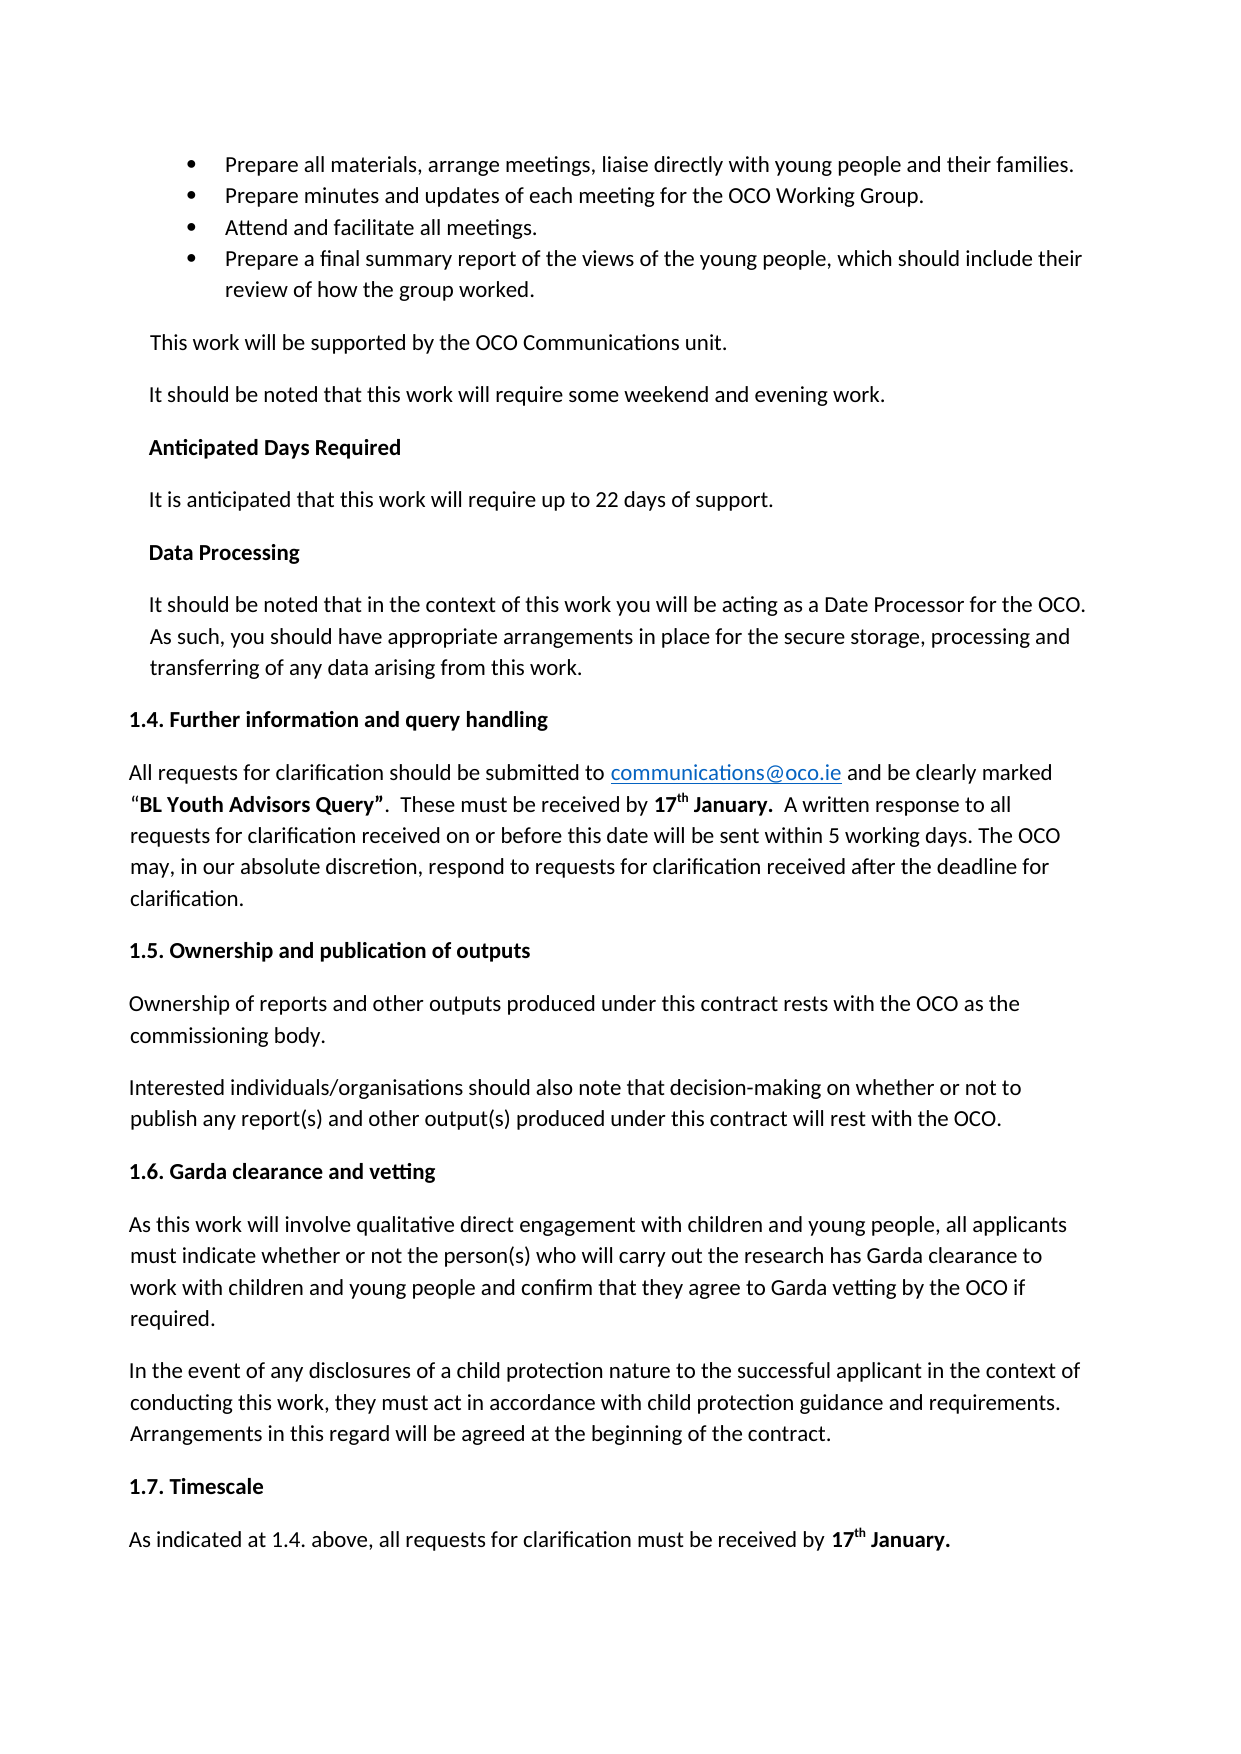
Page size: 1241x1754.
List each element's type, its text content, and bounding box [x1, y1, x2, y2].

subtitle 1.7. Timescale [129, 1472, 1090, 1500]
text It is anticipated that this work will require up to 22 days of support. [148, 485, 1090, 513]
subtitle 1.4. Further information and query handling [129, 706, 1090, 734]
list Attend and facilitate all meetings. [187, 213, 1090, 241]
text All requests for clarification should be submitted to communications@oco.ie and be clearly marked “BL Youth Advisors Query”. These must be received by 17th January. A written response to all requests for clarification received on or before this date will be sent within 5 working days. The OCO may, in our absolute discretion, respond to requests for clarification received after the deadline for clarification. [129, 758, 1090, 912]
text It should be noted that this work will require some weekend and evening work. [148, 380, 1090, 408]
subtitle 1.6. Garda clearance and vetting [129, 1157, 1090, 1185]
list Prepare minutes and updates of each meeting for the OCO Working Group. [187, 181, 1090, 209]
text It should be noted that in the context of this work you will be acting as a Date Processor for the OCO. As such, you should have appropriate arrangements in place for the secure storage, processing and transferring of any data arising from this work. [148, 590, 1090, 681]
text Anticipated Days Required [148, 433, 1090, 461]
text This work will be supported by the OCO Communications unit. [150, 328, 1090, 356]
text Ownership of reports and other outputs produced under this contract rests with the OCO as the commissioning body. [129, 989, 1090, 1049]
subtitle 1.5. Ownership and publication of outputs [129, 937, 1090, 964]
text As this work will involve qualitative direct engagement with children and young people, all applicants must indicate whether or not the person(s) who will carry out the research has Garda clearance to work with children and young people and confirm that they agree to Garda vetting by the OCO if required. [129, 1210, 1090, 1332]
text As indicated at 1.4. above, all requests for clarification must be received by 17th January. [129, 1525, 1090, 1553]
text Data Processing [148, 538, 1090, 566]
text In the event of any disclosures of a child protection nature to the successful applicant in the context of conducting this work, they must act in accordance with child protection guidance and requirements. Arrangements in this regard will be agreed at the beginning of the contract. [129, 1357, 1090, 1447]
list Prepare a final summary report of the views of the young people, which should include their review of how the group worked. [187, 244, 1090, 303]
list Prepare all materials, arrange meetings, liaise directly with young people and their families. [187, 150, 1090, 178]
text Interested individuals/organisations should also note that decision-making on whether or not to publish any report(s) and other output(s) produced under this contract will rest with the OCO. [129, 1073, 1090, 1133]
